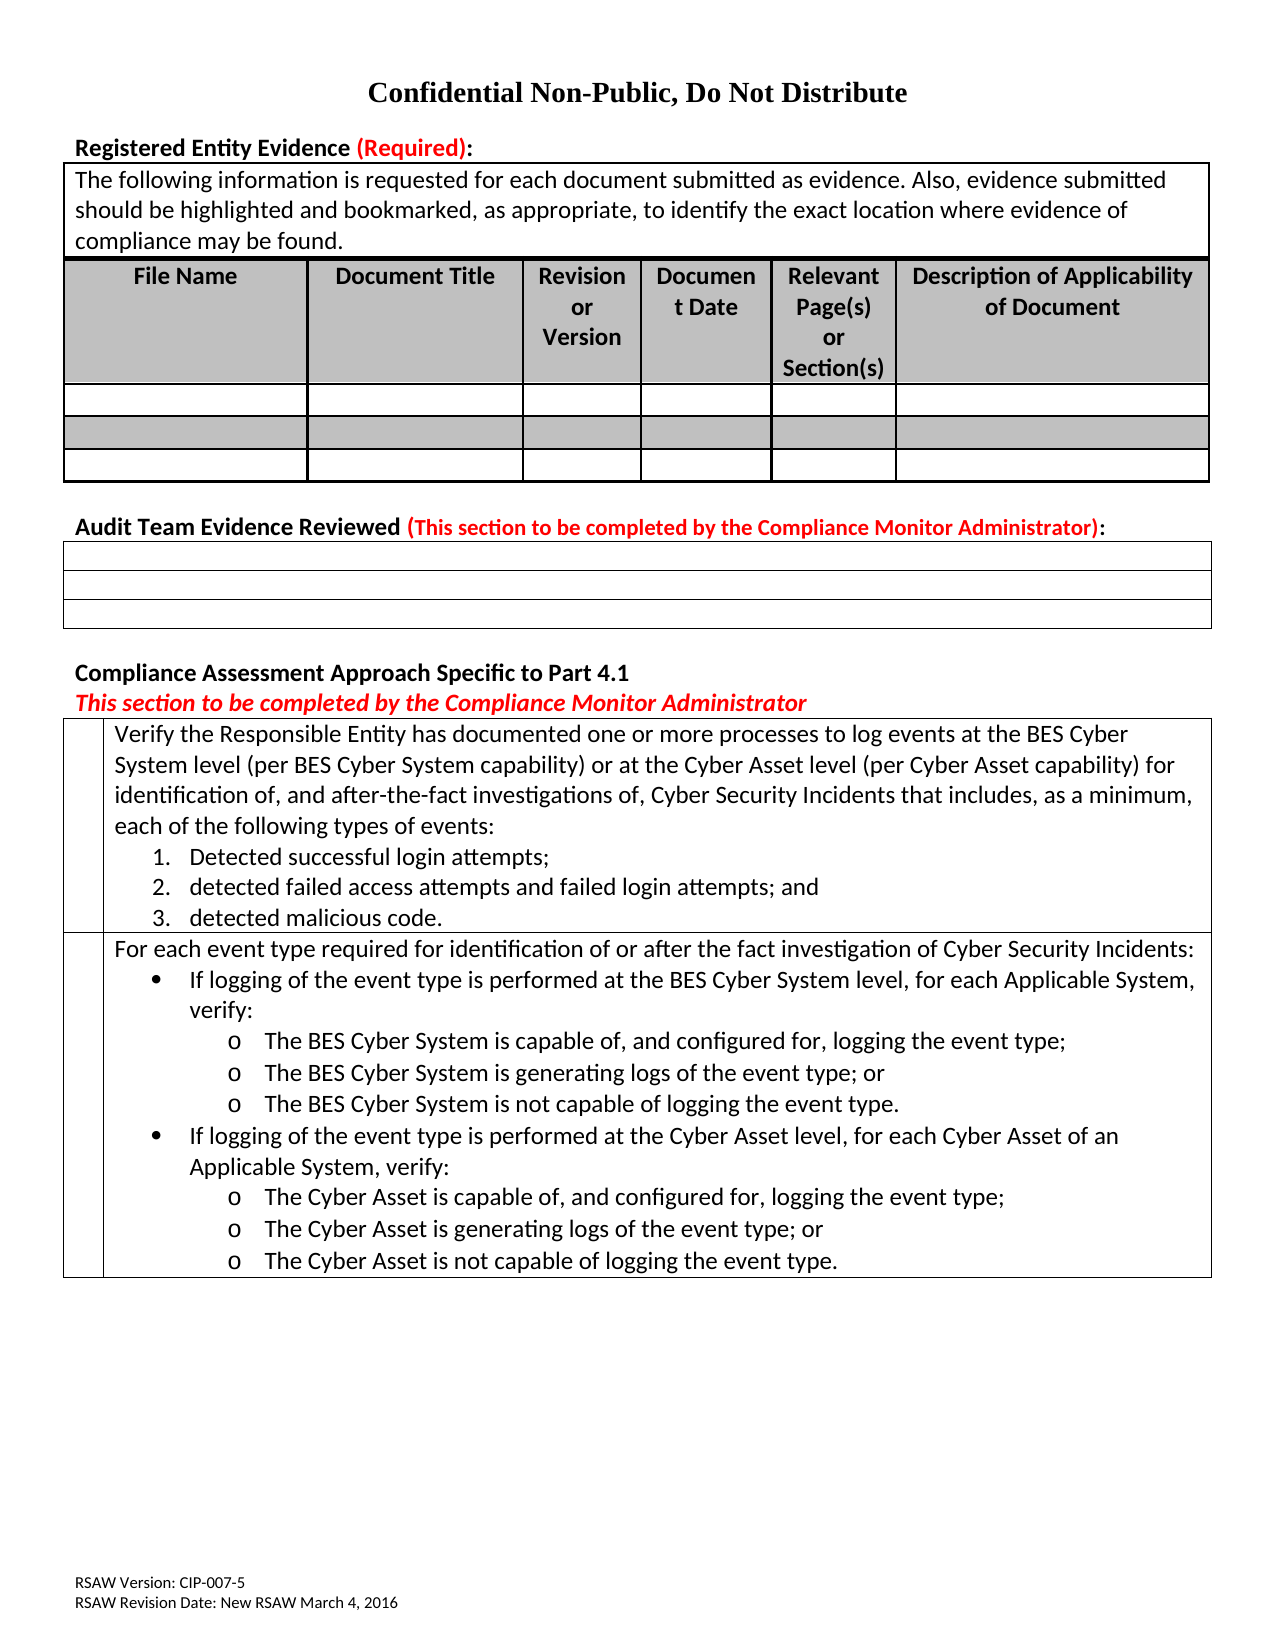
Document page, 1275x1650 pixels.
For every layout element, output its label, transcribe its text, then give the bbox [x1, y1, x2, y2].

table_cell [773, 417, 895, 448]
table_cell [773, 385, 895, 415]
table_cell Document Title [309, 261, 522, 382]
table_cell Document Date [642, 261, 770, 382]
table_cell [64, 933, 103, 1277]
table_cell [65, 385, 306, 415]
table_cell Relevant Page(s) or Section(s) [773, 261, 895, 382]
table_cell [64, 571, 1211, 599]
table_cell For each event type required for identification of or after the fact investigation of Cyber Security Incidents: If logging of the event type is performed at the BES Cyber System level, for each Applicable System, verify: The BES Cyber System is capable of, and configured for, logging the event type; The BES Cyber System is generating logs of the event type; or The BES Cyber System is not capable of logging the event type. If logging of the event type is performed at the Cyber Asset level, for each Cyber Asset of an Applicable System, verify: The Cyber Asset is capable of, and configured for, logging the event type; The Cyber Asset is generating logs of the event type; or The Cyber Asset is not capable of logging the event type. [104, 933, 1211, 1277]
table_cell [309, 417, 522, 448]
table_cell [897, 417, 1208, 448]
table_cell File Name [65, 261, 306, 382]
table_cell [65, 450, 306, 480]
table_cell [65, 417, 306, 448]
text Audit Team Evidence Reviewed (This section to be completed by the Compliance Monitor Administrator): [75, 513, 1200, 541]
text Registered Entity Evidence (Required): [75, 134, 1200, 162]
table_cell [309, 385, 522, 415]
table_header The following information is requested for each document submitted as evidence. Also, evidence submitted should be highlighted and bookmarked, as appropriate, to identify the exact location where evidence of compliance may be found. [65, 164, 1208, 256]
text Compliance Assessment Approach Specific to Part 4.1 [75, 659, 1200, 687]
table_cell [897, 450, 1208, 480]
table_cell [524, 417, 640, 448]
table_cell [897, 385, 1208, 415]
table_header Verify the Responsible Entity has documented one or more processes to log events at the BES Cyber System level (per BES Cyber System capability) or at the Cyber Asset level (per Cyber Asset capability) for identification of, and after-the-fact investigations of, Cyber Security Incidents that includes, as a minimum, each of the following types of events: Detected successful login attempts; detected failed access attempts and failed login attempts; and detected malicious code. [104, 719, 1211, 932]
table_cell [642, 450, 770, 480]
table_header [64, 542, 1211, 570]
table_cell [64, 600, 1211, 628]
table_cell [642, 385, 770, 415]
table_cell Revision or Version [524, 261, 640, 382]
table_cell [642, 417, 770, 448]
table_cell [309, 450, 522, 480]
text This section to be completed by the Compliance Monitor Administrator [75, 687, 1200, 718]
table_cell Description of Applicability of Document [897, 261, 1208, 382]
table_header [64, 719, 103, 932]
table_cell [524, 450, 640, 480]
table_cell [524, 385, 640, 415]
table_cell [773, 450, 895, 480]
